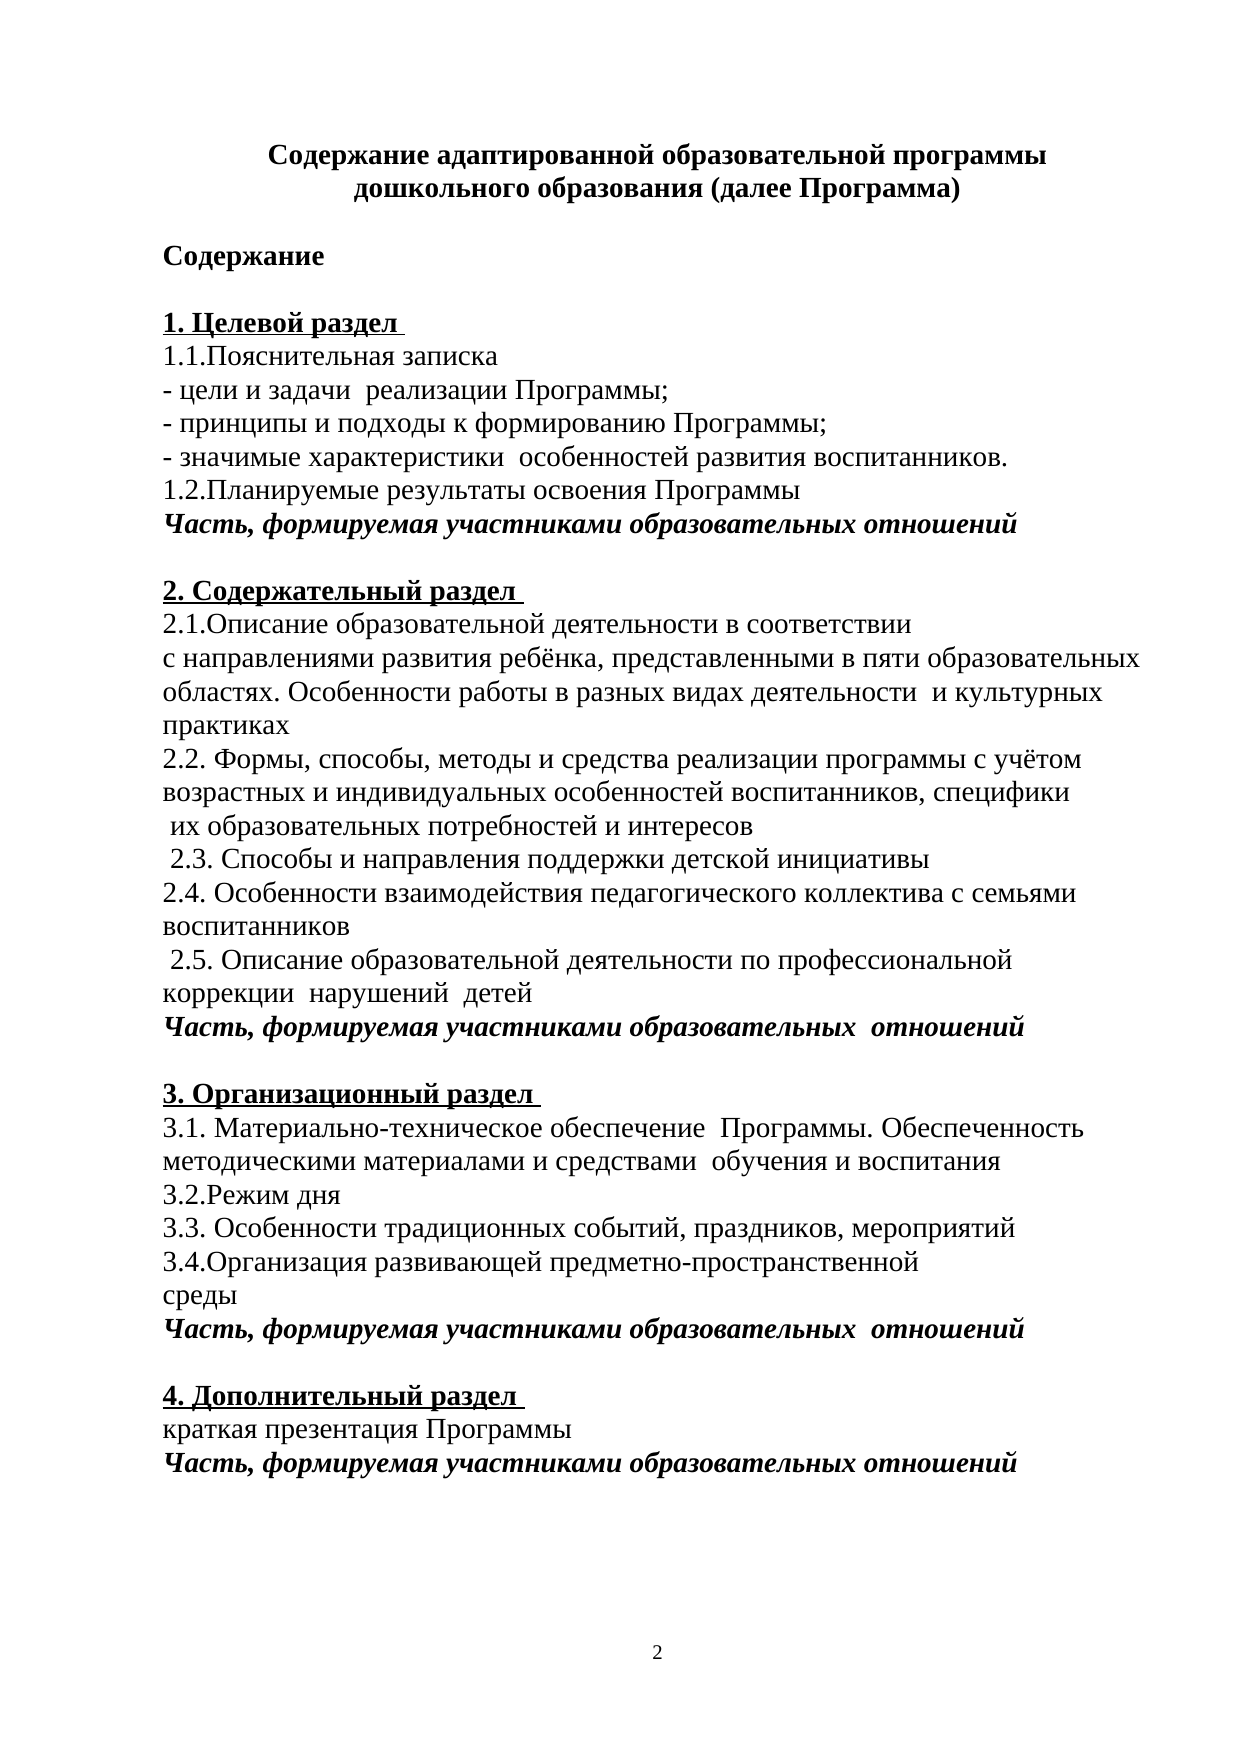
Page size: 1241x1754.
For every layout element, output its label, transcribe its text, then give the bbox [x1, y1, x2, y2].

text Содержание [162, 238, 1152, 271]
text краткая презентация Программы [162, 1412, 1152, 1445]
text 2.2. Формы, способы, методы и средства реализации программы с учётом возрастных и индивидуальных особенностей воспитанников, специфики [162, 741, 1152, 808]
text Содержание адаптированной образовательной программы [162, 137, 1152, 171]
text Часть, формируемая участниками образовательных отношений [162, 506, 1152, 539]
text с направлениями развития ребёнка, представленными в пяти образовательных областях. Особенности работы в разных видах деятельности и культурных практиках [162, 640, 1152, 741]
text 4. Дополнительный раздел [162, 1378, 1152, 1412]
text - значимые характеристики особенностей развития воспитанников. [162, 439, 1152, 472]
text - принципы и подходы к формированию Программы; [162, 405, 1152, 439]
text 3.2.Режим дня [162, 1177, 1152, 1210]
text 3.3. Особенности традиционных событий, праздников, мероприятий [162, 1210, 1152, 1244]
text 2.5. Описание образовательной деятельности по профессиональной [162, 942, 1152, 976]
text Часть, формируемая участниками образовательных отношений [162, 1311, 1152, 1344]
text 3.4.Организация развивающей предметно-пространственной среды [162, 1244, 1152, 1311]
text их образовательных потребностей и интересов [162, 808, 1152, 841]
text коррекции нарушений детей [162, 976, 1152, 1009]
text 1.1.Пояснительная записка [162, 338, 1152, 372]
text 1.2.Планируемые результаты освоения Программы [162, 472, 1152, 506]
text 2.3. Способы и направления поддержки детской инициативы [162, 841, 1152, 875]
text Часть, формируемая участниками образовательных отношений [162, 1445, 1152, 1479]
text 2. Содержательный раздел [162, 573, 1152, 607]
text Часть, формируемая участниками образовательных отношений [162, 1009, 1152, 1043]
text 2.4. Особенности взаимодействия педагогического коллектива с семьями воспитанников [162, 875, 1152, 942]
text 3.1. Материально-техническое обеспечение Программы. Обеспеченность методическими материалами и средствами обучения и воспитания [162, 1110, 1152, 1177]
text 3. Организационный раздел [162, 1076, 1152, 1110]
text дошкольного образования (далее Программа) [162, 171, 1152, 204]
text 2.1.Описание образовательной деятельности в соответствии [162, 607, 1152, 640]
text - цели и задачи реализации Программы; [162, 372, 1152, 405]
text 1. Целевой раздел [162, 305, 1152, 338]
